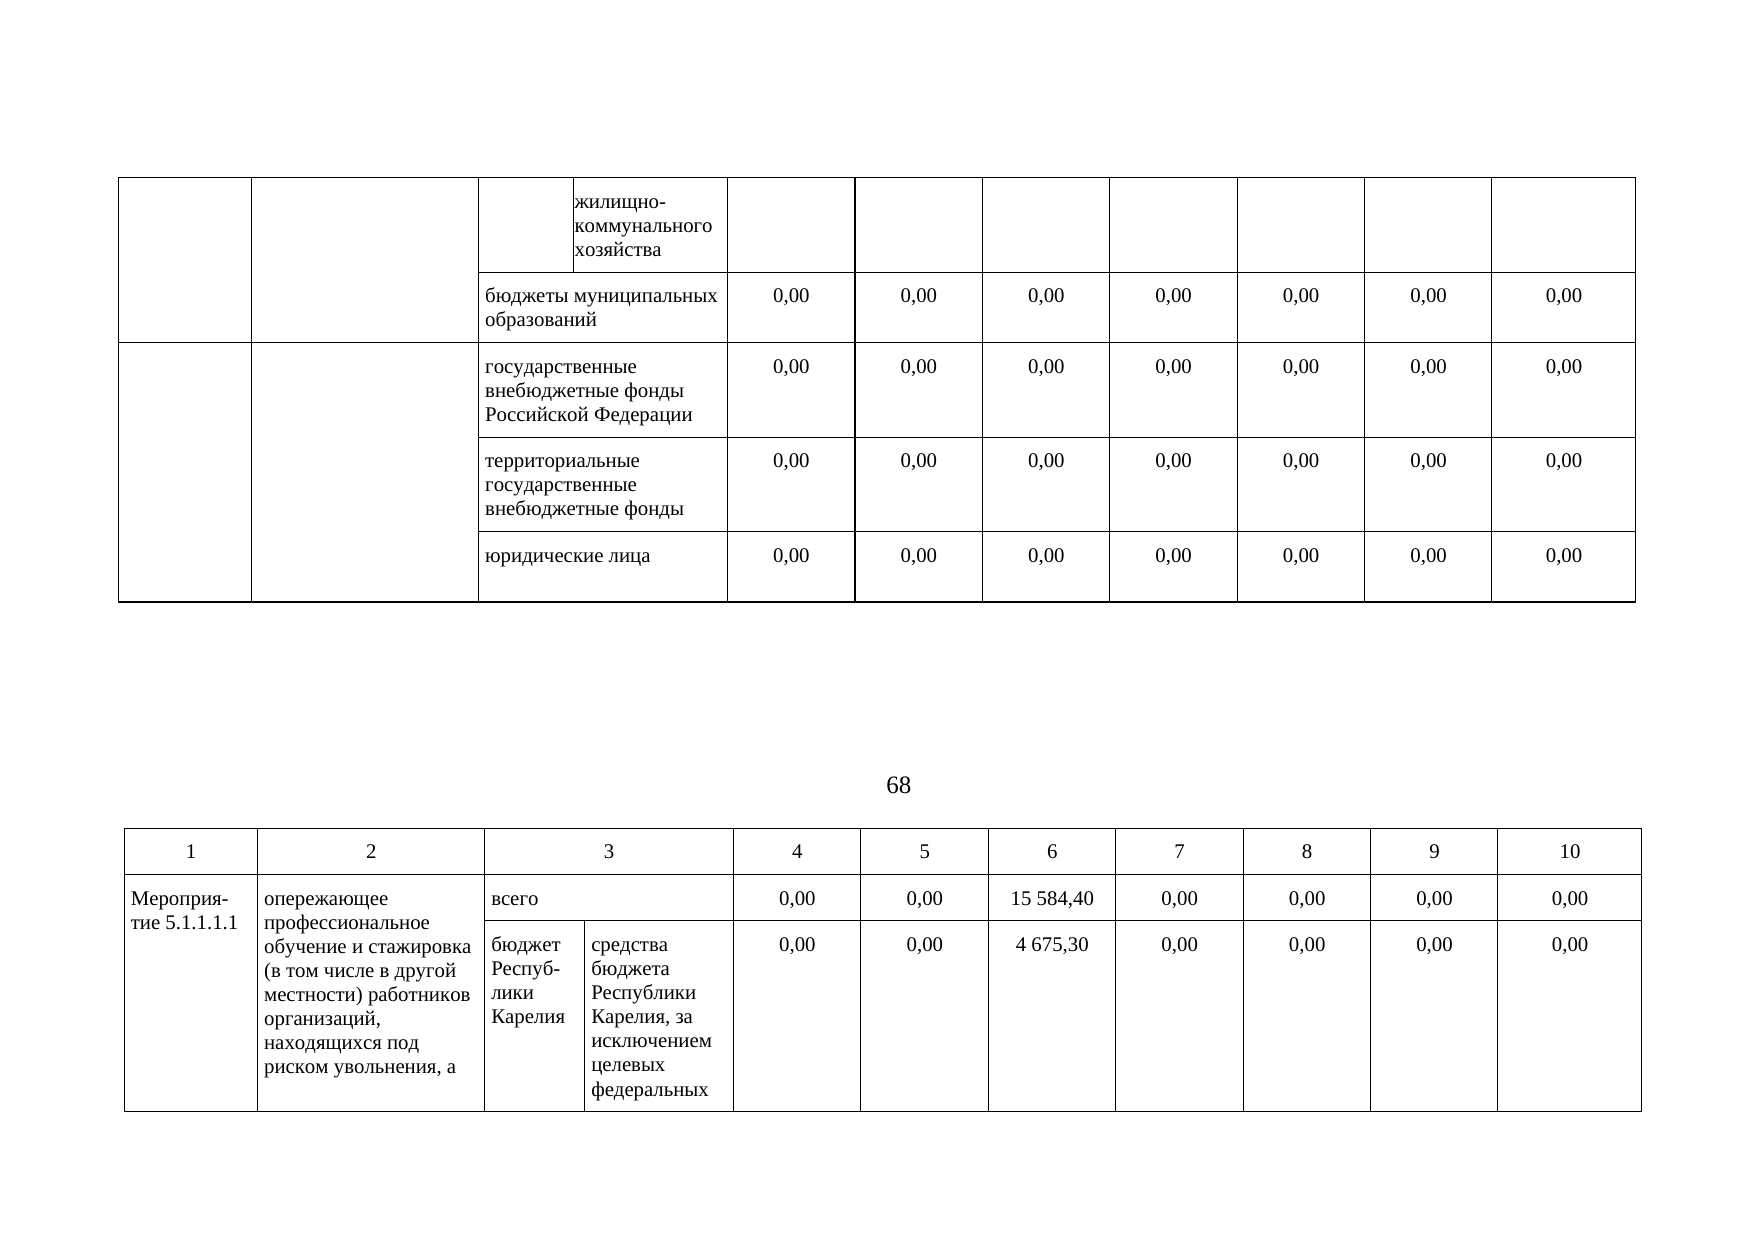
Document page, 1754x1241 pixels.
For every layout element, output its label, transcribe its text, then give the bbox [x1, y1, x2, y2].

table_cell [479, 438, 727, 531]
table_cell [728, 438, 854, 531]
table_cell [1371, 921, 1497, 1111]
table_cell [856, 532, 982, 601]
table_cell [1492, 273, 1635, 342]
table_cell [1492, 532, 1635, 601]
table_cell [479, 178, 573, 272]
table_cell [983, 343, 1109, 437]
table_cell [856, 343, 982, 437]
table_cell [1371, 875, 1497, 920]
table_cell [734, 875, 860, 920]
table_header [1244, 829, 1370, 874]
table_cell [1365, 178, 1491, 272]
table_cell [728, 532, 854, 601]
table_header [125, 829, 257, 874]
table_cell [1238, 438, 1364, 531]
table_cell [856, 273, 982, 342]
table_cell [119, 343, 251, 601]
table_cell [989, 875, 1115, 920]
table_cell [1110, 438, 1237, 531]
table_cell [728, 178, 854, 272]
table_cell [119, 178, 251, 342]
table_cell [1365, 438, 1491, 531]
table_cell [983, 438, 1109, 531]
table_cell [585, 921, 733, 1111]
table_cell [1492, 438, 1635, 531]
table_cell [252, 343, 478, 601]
text 68 [118, 770, 1636, 799]
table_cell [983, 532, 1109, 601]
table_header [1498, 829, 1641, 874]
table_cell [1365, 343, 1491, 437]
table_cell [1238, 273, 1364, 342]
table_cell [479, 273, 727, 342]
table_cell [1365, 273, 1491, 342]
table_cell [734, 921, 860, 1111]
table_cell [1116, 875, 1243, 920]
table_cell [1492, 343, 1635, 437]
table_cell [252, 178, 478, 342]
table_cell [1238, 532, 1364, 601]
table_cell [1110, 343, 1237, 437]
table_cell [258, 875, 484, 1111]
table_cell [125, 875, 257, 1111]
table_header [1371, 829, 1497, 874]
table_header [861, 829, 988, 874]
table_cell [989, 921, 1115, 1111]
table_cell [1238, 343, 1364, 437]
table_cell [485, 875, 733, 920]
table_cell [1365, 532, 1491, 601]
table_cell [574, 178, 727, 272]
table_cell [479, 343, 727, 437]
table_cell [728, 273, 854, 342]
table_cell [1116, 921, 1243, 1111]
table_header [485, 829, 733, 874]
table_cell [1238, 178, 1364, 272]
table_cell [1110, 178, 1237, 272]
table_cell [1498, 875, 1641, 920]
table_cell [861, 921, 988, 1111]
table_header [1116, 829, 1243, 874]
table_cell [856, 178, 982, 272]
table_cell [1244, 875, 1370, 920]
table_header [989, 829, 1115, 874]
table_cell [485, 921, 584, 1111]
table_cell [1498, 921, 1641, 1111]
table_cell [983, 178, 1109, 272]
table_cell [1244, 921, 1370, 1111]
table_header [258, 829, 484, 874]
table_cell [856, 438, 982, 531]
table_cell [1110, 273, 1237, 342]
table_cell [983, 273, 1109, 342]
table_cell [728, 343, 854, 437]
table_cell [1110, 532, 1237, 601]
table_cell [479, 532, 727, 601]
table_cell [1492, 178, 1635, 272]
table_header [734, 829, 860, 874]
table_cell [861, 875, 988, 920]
